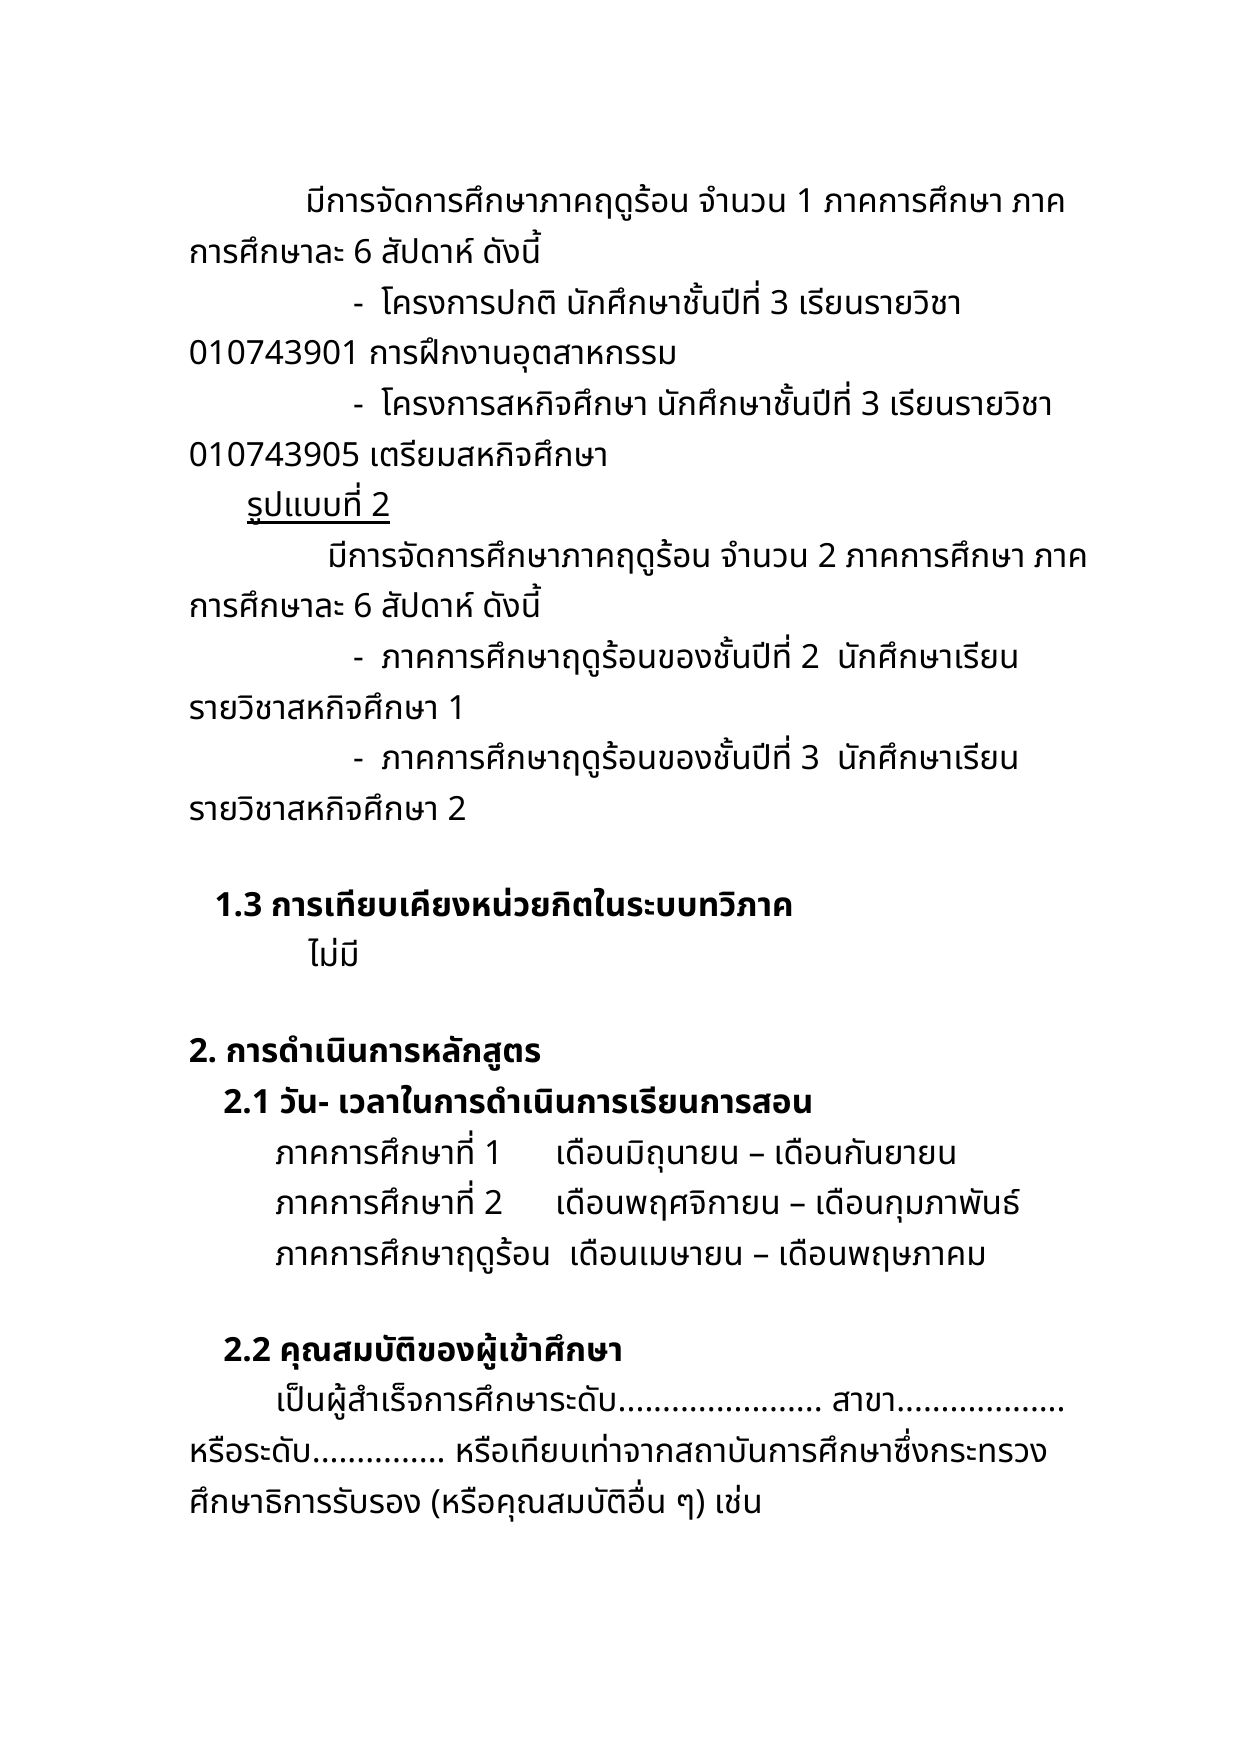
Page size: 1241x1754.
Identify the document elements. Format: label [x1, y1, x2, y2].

table_header [177, 177, 1103, 1027]
table_cell [177, 1027, 1103, 1528]
